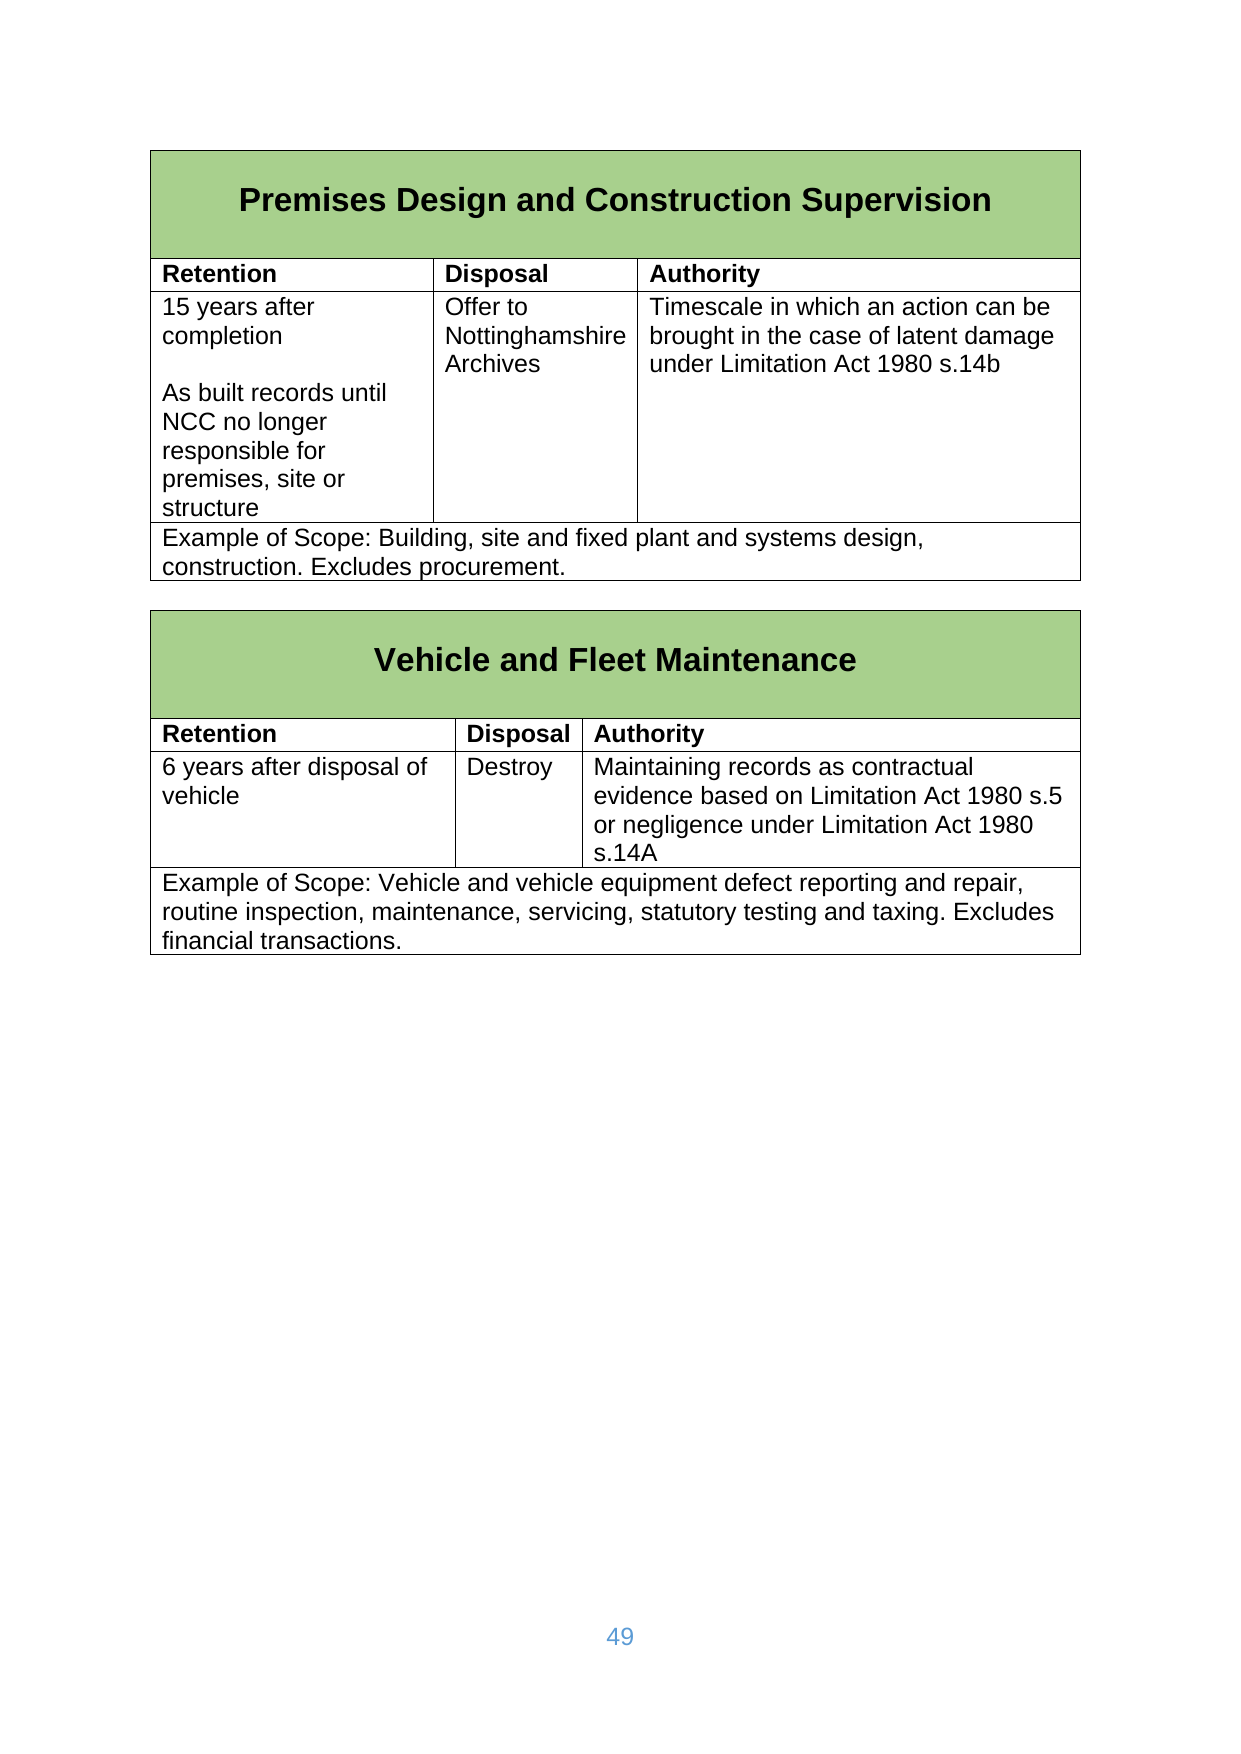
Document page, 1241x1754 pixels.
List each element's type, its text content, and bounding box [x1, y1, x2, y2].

table_header Premises Design and Construction Supervision [151, 151, 1080, 258]
table_cell Retention [151, 259, 433, 291]
table_cell Authority [583, 719, 1080, 751]
table_cell 6 years after disposal of vehicle [151, 752, 455, 867]
table_cell Timescale in which an action can be brought in the case of latent damage under Limitation Act 1980 s.14b [638, 292, 1080, 522]
table_cell Example of Scope: Building, site and fixed plant and systems design, construction. Excludes procurement. [151, 523, 1080, 580]
table_cell Destroy [456, 752, 582, 867]
table_cell Disposal [434, 259, 637, 291]
table_cell Offer to Nottinghamshire Archives [434, 292, 637, 522]
table_header Vehicle and Fleet Maintenance [151, 611, 1080, 718]
table_cell Maintaining records as contractual evidence based on Limitation Act 1980 s.5 or negligence under Limitation Act 1980 s.14A [583, 752, 1080, 867]
table_cell Disposal [456, 719, 582, 751]
table_cell Authority [638, 259, 1080, 291]
table_cell Retention [151, 719, 455, 751]
table_cell 15 years after completion As built records until NCC no longer responsible for premises, site or structure [151, 292, 433, 522]
table_cell Example of Scope: Vehicle and vehicle equipment defect reporting and repair, routine inspection, maintenance, servicing, statutory testing and taxing. Excludes financial transactions. [151, 868, 1080, 954]
